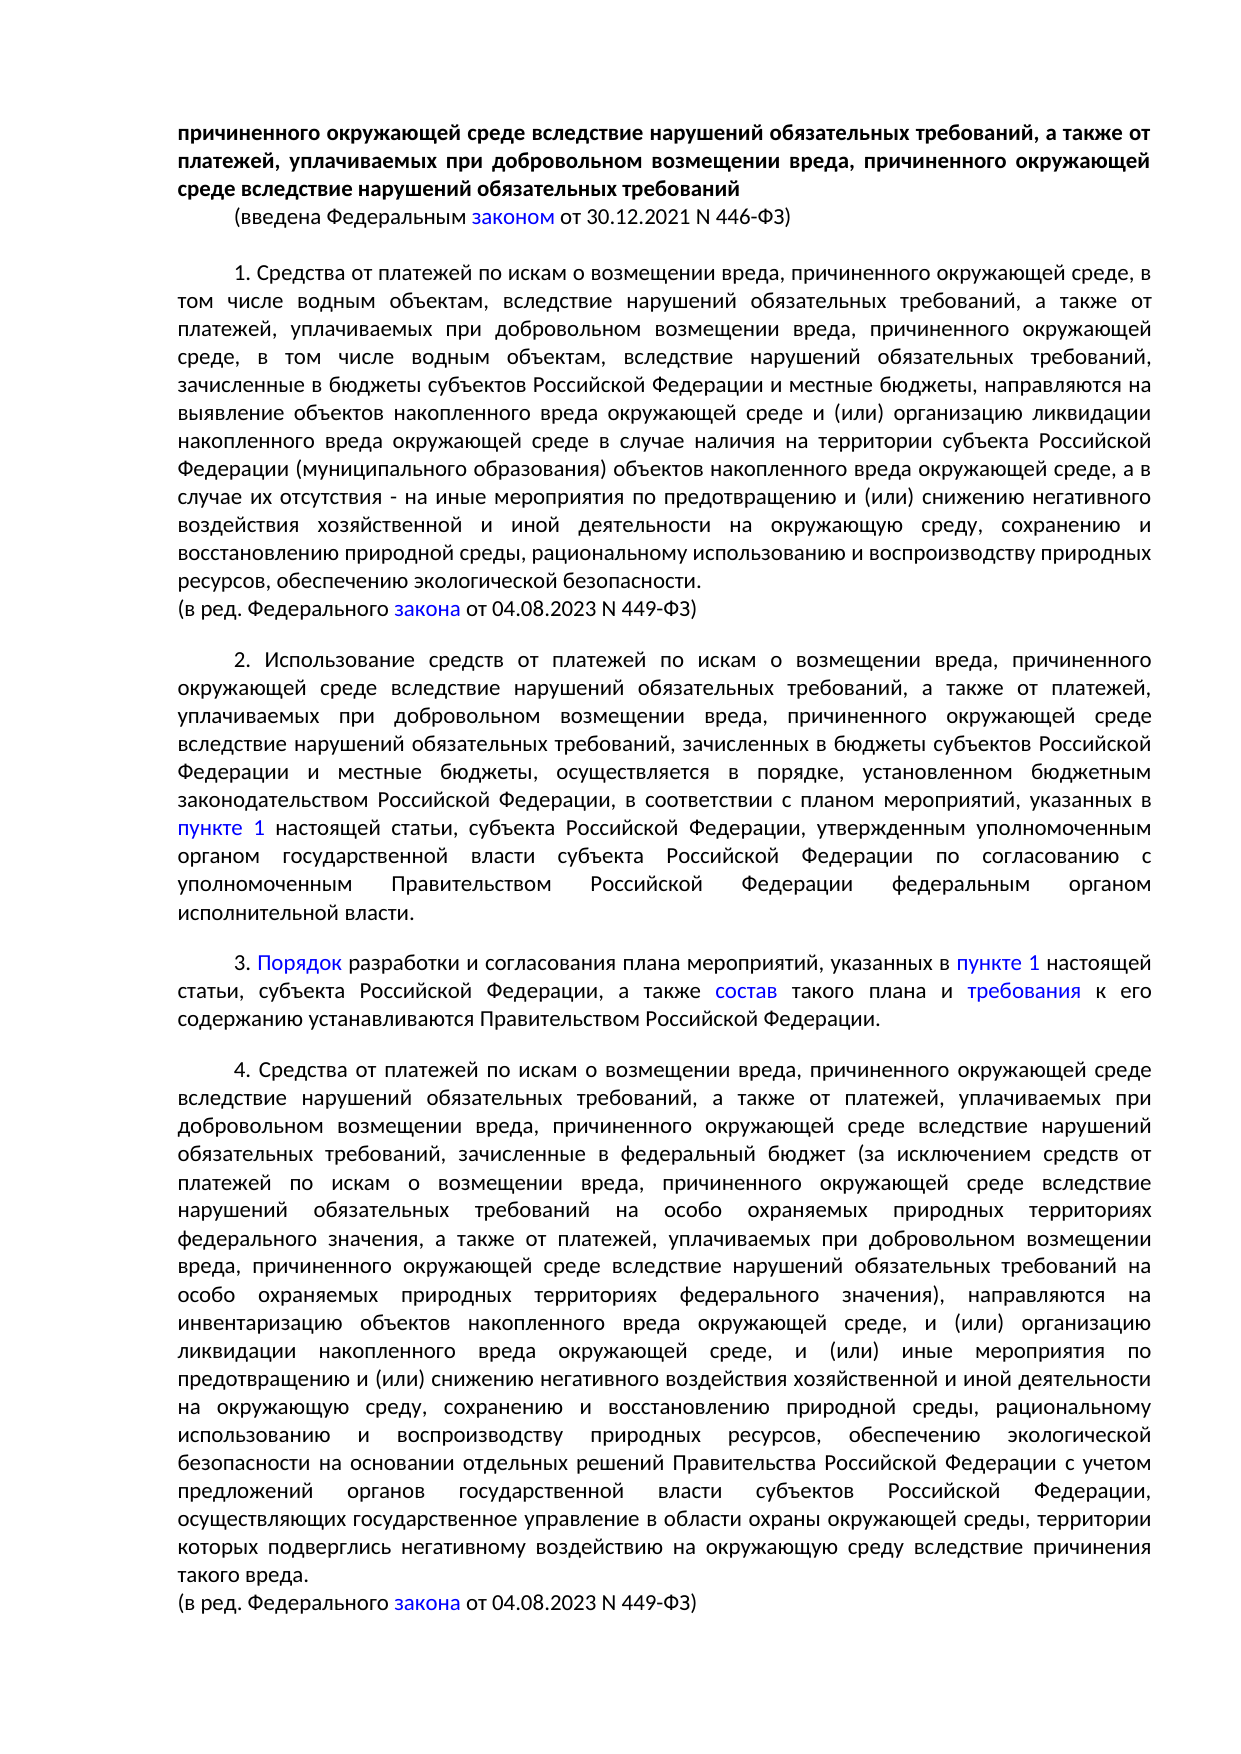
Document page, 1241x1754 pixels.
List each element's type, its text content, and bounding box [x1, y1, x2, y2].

text 3. Порядок разработки и согласования плана мероприятий, указанных в пункте 1 настоящей статьи, субъекта Российской Федерации, а также состав такого плана и требования к его содержанию устанавливаются Правительством Российской Федерации. [177, 948, 1152, 1033]
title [177, 118, 1152, 202]
text (в ред. Федерального закона от 04.08.2023 N 449-ФЗ) [177, 594, 1152, 622]
text 4. Средства от платежей по искам о возмещении вреда, причиненного окружающей среде вследствие нарушений обязательных требований, а также от платежей, уплачиваемых при добровольном возмещении вреда, причиненного окружающей среде вследствие нарушений обязательных требований, зачисленные в федеральный бюджет (за исключением средств от платежей по искам о возмещении вреда, причиненного окружающей среде вследствие нарушений обязательных требований на особо охраняемых природных территориях федерального значения, а также от платежей, уплачиваемых при добровольном возмещении вреда, причиненного окружающей среде вследствие нарушений обязательных требований на особо охраняемых природных территориях федерального значения), направляются на инвентаризацию объектов накопленного вреда окружающей среде, и (или) организацию ликвидации накопленного вреда окружающей среде, и (или) иные мероприятия по предотвращению и (или) снижению негативного воздействия хозяйственной и иной деятельности на окружающую среду, сохранению и восстановлению природной среды, рациональному использованию и воспроизводству природных ресурсов, обеспечению экологической безопасности на основании отдельных решений Правительства Российской Федерации с учетом предложений органов государственной власти субъектов Российской Федерации, осуществляющих государственное управление в области охраны окружающей среды, территории которых подверглись негативному воздействию на окружающую среду вследствие причинения такого вреда. [177, 1056, 1152, 1588]
text (в ред. Федерального закона от 04.08.2023 N 449-ФЗ) [177, 1588, 1152, 1616]
text 1. Средства от платежей по искам о возмещении вреда, причиненного окружающей среде, в том числе водным объектам, вследствие нарушений обязательных требований, а также от платежей, уплачиваемых при добровольном возмещении вреда, причиненного окружающей среде, в том числе водным объектам, вследствие нарушений обязательных требований, зачисленные в бюджеты субъектов Российской Федерации и местные бюджеты, направляются на выявление объектов накопленного вреда окружающей среде и (или) организацию ликвидации накопленного вреда окружающей среде в случае наличия на территории субъекта Российской Федерации (муниципального образования) объектов накопленного вреда окружающей среде, а в случае их отсутствия - на иные мероприятия по предотвращению и (или) снижению негативного воздействия хозяйственной и иной деятельности на окружающую среду, сохранению и восстановлению природной среды, рациональному использованию и воспроизводству природных ресурсов, обеспечению экологической безопасности. [177, 258, 1152, 594]
text 2. Использование средств от платежей по искам о возмещении вреда, причиненного окружающей среде вследствие нарушений обязательных требований, а также от платежей, уплачиваемых при добровольном возмещении вреда, причиненного окружающей среде вследствие нарушений обязательных требований, зачисленных в бюджеты субъектов Российской Федерации и местные бюджеты, осуществляется в порядке, установленном бюджетным законодательством Российской Федерации, в соответствии с планом мероприятий, указанных в пункте 1 настоящей статьи, субъекта Российской Федерации, утвержденным уполномоченным органом государственной власти субъекта Российской Федерации по согласованию с уполномоченным Правительством Российской Федерации федеральным органом исполнительной власти. [177, 645, 1152, 926]
text (введена Федеральным законом от 30.12.2021 N 446-ФЗ) [177, 202, 1152, 230]
